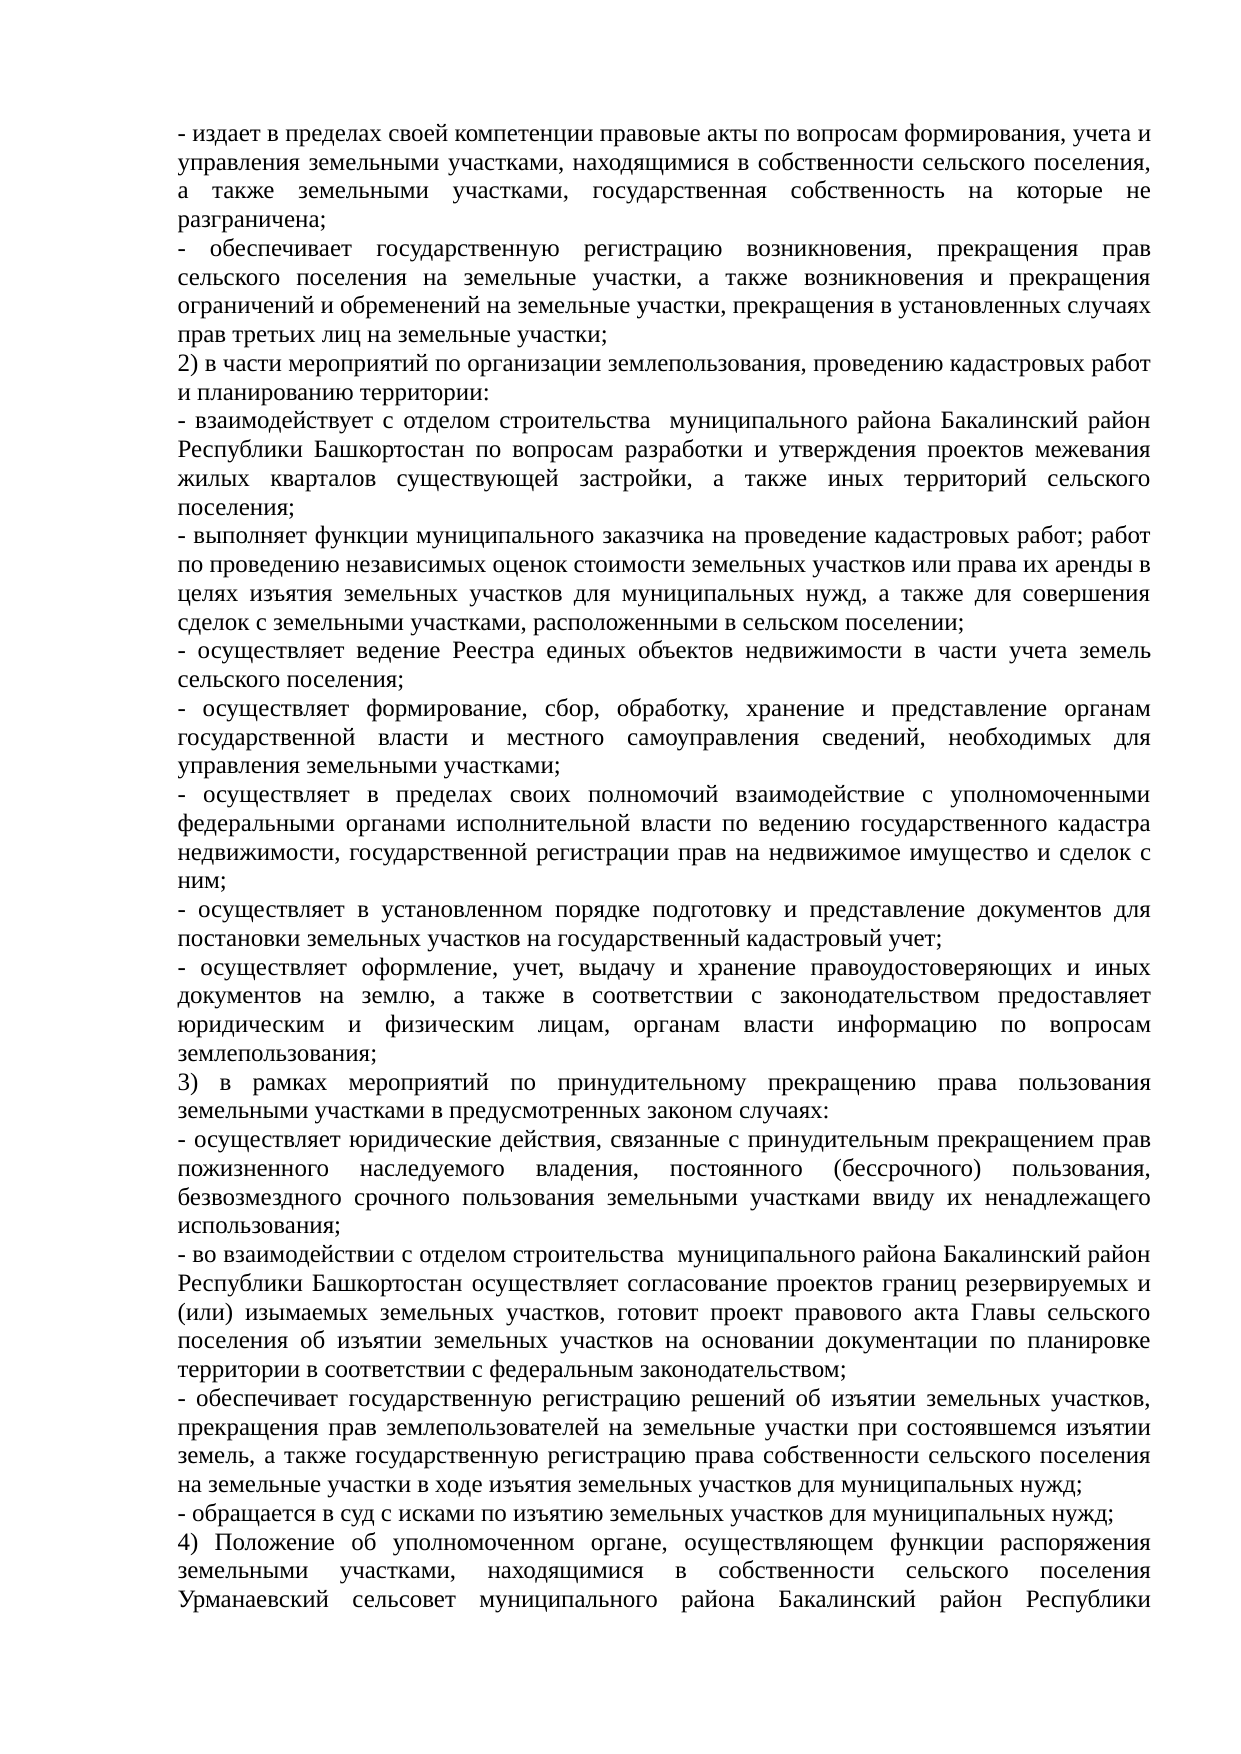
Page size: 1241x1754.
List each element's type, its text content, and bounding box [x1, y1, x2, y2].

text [177, 1527, 1152, 1613]
text - взаимодействует с отделом строительства муниципального района Бакалинский район Республики Башкортостан по вопросам разработки и утверждения проектов межевания жилых кварталов существующей застройки, а также иных территорий сельского поселения; [177, 406, 1152, 521]
text - осуществляет юридические действия, связанные с принудительным прекращением прав пожизненного наследуемого владения, постоянного (бессрочного) пользования, безвозмездного срочного пользования земельными участками ввиду их ненадлежащего использования; [177, 1124, 1152, 1239]
text - издает в пределах своей компетенции правовые акты по вопросам формирования, учета и управления земельными участками, находящимися в собственности сельского поселения, а также земельными участками, государственная собственность на которые не разграничена; [177, 118, 1152, 233]
text - обращается в суд с исками по изъятию земельных участков для муниципальных нужд; [177, 1498, 1152, 1527]
text - осуществляет формирование, сбор, обработку, хранение и представление органам государственной власти и местного самоуправления сведений, необходимых для управления земельными участками; [177, 693, 1152, 779]
text - выполняет функции муниципального заказчика на проведение кадастровых работ; работ по проведению независимых оценок стоимости земельных участков или права их аренды в целях изъятия земельных участков для муниципальных нужд, а также для совершения сделок с земельными участками, расположенными в сельском поселении; [177, 521, 1152, 636]
text - обеспечивает государственную регистрацию решений об изъятии земельных участков, прекращения прав землепользователей на земельные участки при состоявшемся изъятии земель, а также государственную регистрацию права собственности сельского поселения на земельные участки в ходе изъятия земельных участков для муниципальных нужд; [177, 1383, 1152, 1498]
text - во взаимодействии с отделом строительства муниципального района Бакалинский район Республики Башкортостан осуществляет согласование проектов границ резервируемых и (или) изымаемых земельных участков, готовит проект правового акта Главы сельского поселения об изъятии земельных участков на основании документации по планировке территории в соответствии с федеральным законодательством; [177, 1239, 1152, 1383]
text 2) в части мероприятий по организации землепользования, проведению кадастровых работ и планированию территории: [177, 348, 1152, 406]
text - осуществляет оформление, учет, выдачу и хранение правоудостоверяющих и иных документов на землю, а также в соответствии с законодательством предоставляет юридическим и физическим лицам, органам власти информацию по вопросам землепользования; [177, 952, 1152, 1067]
text - осуществляет ведение Реестра единых объектов недвижимости в части учета земель сельского поселения; [177, 636, 1152, 693]
text - осуществляет в установленном порядке подготовку и представление документов для постановки земельных участков на государственный кадастровый учет; [177, 894, 1152, 952]
text 3) в рамках мероприятий по принудительному прекращению права пользования земельными участками в предусмотренных законом случаях: [177, 1067, 1152, 1124]
text - осуществляет в пределах своих полномочий взаимодействие с уполномоченными федеральными органами исполнительной власти по ведению государственного кадастра недвижимости, государственной регистрации прав на недвижимое имущество и сделок с ним; [177, 779, 1152, 894]
text - обеспечивает государственную регистрацию возникновения, прекращения прав сельского поселения на земельные участки, а также возникновения и прекращения ограничений и обременений на земельные участки, прекращения в установленных случаях прав третьих лиц на земельные участки; [177, 233, 1152, 348]
